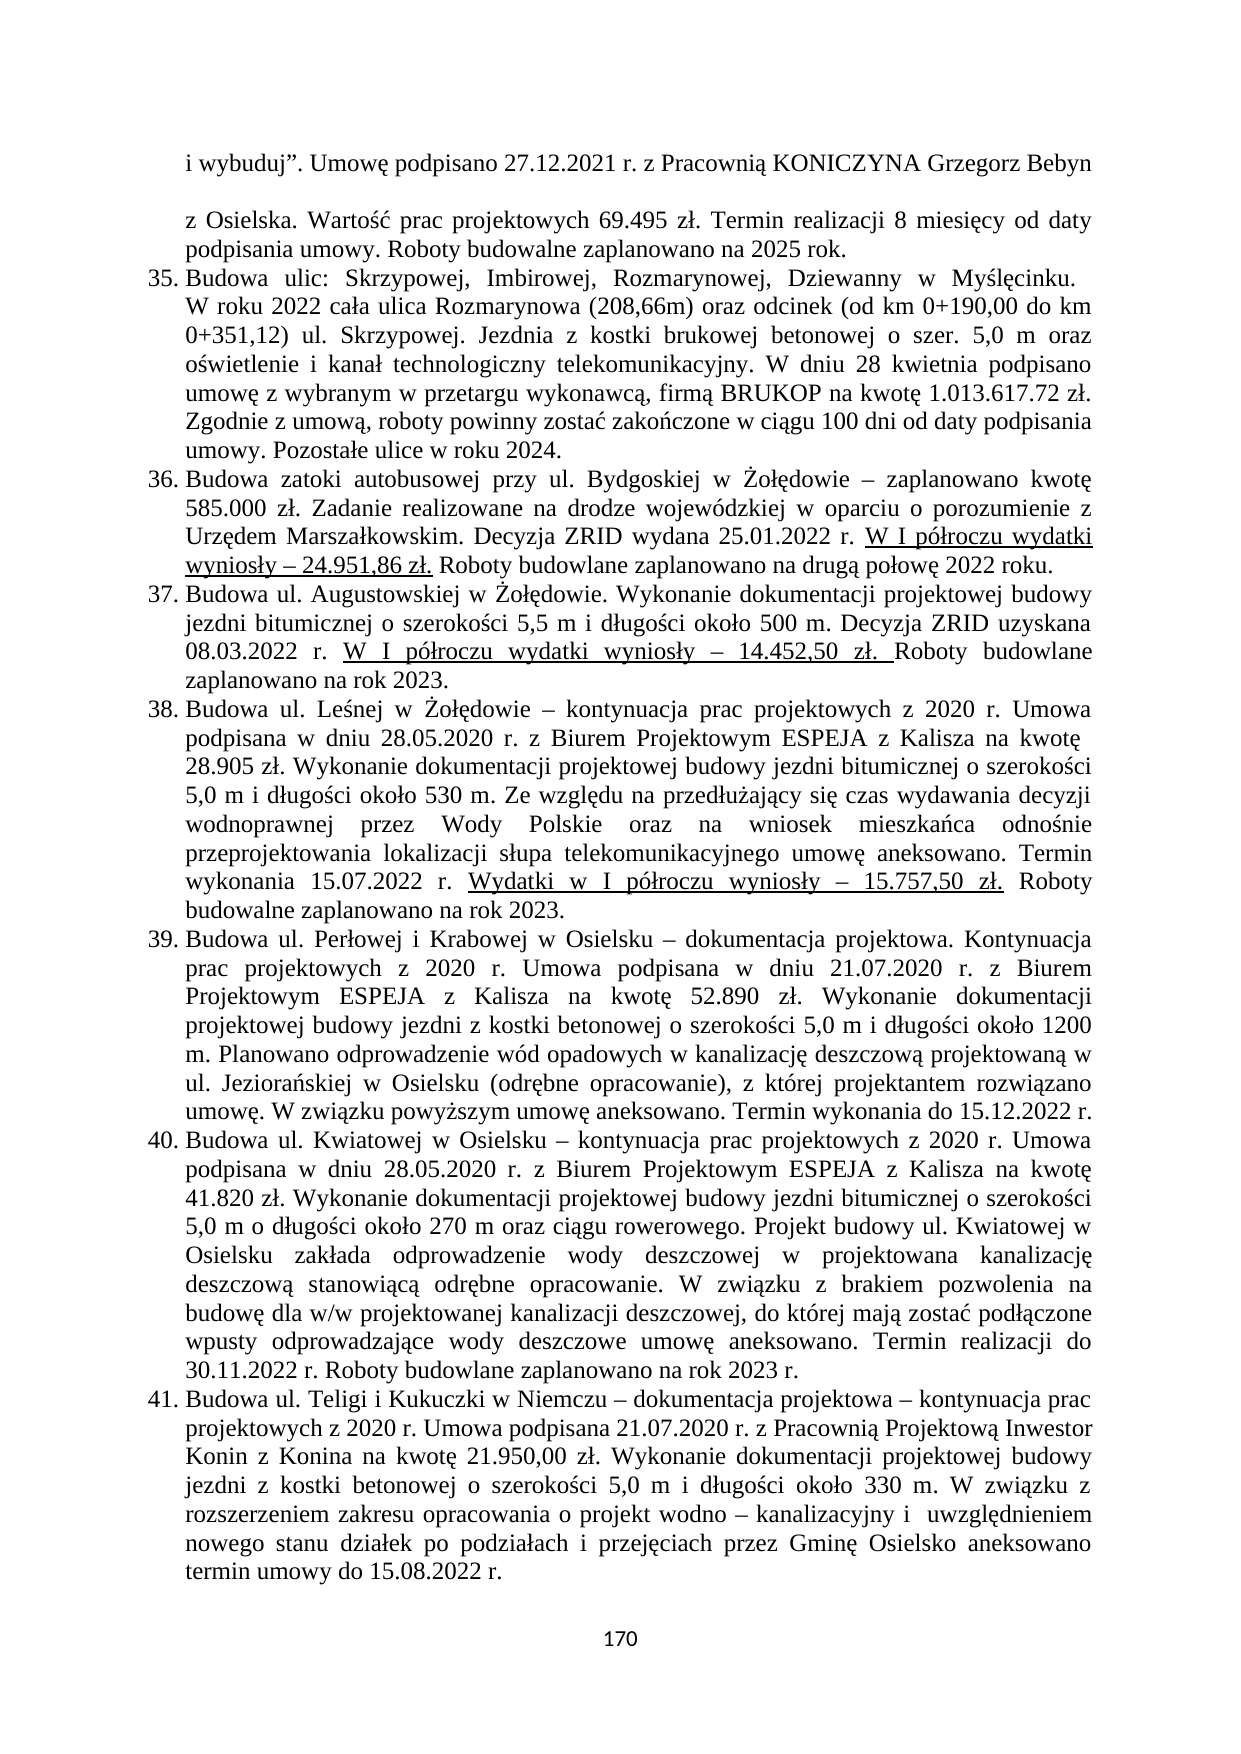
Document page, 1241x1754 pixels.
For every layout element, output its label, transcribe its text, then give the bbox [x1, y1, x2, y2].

list Budowa ul. Perłowej i Krabowej w Osielsku – dokumentacja projektowa. Kontynuacja prac projektowych z 2020 r. Umowa podpisana w dniu 21.07.2020 r. z Biurem Projektowym ESPEJA z Kalisza na kwotę 52.890 zł. Wykonanie dokumentacji projektowej budowy jezdni z kostki betonowej o szerokości 5,0 m i długości około 1200 m. Planowano odprowadzenie wód opadowych w kanalizację deszczową projektowaną w ul. Jeziorańskiej w Osielsku (odrębne opracowanie), z której projektantem rozwiązano umowę. W związku powyższym umowę aneksowano. Termin wykonania do 15.12.2022 r. [148, 924, 1093, 1125]
list Budowa ul. Leśnej w Żołędowie – kontynuacja prac projektowych z 2020 r. Umowa podpisana w dniu 28.05.2020 r. z Biurem Projektowym ESPEJA z Kalisza na kwotę 28.905 zł. Wykonanie dokumentacji projektowej budowy jezdni bitumicznej o szerokości 5,0 m i długości około 530 m. Ze względu na przedłużający się czas wydawania decyzji wodnoprawnej przez Wody Polskie oraz na wniosek mieszkańca odnośnie przeprojektowania lokalizacji słupa telekomunikacyjnego umowę aneksowano. Termin wykonania 15.07.2022 r. Wydatki w I półroczu wyniosły – 15.757,50 zł. Roboty budowalne zaplanowano na rok 2023. [148, 694, 1093, 924]
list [148, 148, 1093, 263]
list Budowa ul. Kwiatowej w Osielsku – kontynuacja prac projektowych z 2020 r. Umowa podpisana w dniu 28.05.2020 r. z Biurem Projektowym ESPEJA z Kalisza na kwotę 41.820 zł. Wykonanie dokumentacji projektowej budowy jezdni bitumicznej o szerokości 5,0 m o długości około 270 m oraz ciągu rowerowego. Projekt budowy ul. Kwiatowej w Osielsku zakłada odprowadzenie wody deszczowej w projektowana kanalizację deszczową stanowiącą odrębne opracowanie. W związku z brakiem pozwolenia na budowę dla w/w projektowanej kanalizacji deszczowej, do której mają zostać podłączone wpusty odprowadzające wody deszczowe umowę aneksowano. Termin realizacji do 30.11.2022 r. Roboty budowlane zaplanowano na rok 2023 r. [148, 1125, 1093, 1384]
list Budowa zatoki autobusowej przy ul. Bydgoskiej w Żołędowie – zaplanowano kwotę 585.000 zł. Zadanie realizowane na drodze wojewódzkiej w oparciu o porozumienie z Urzędem Marszałkowskim. Decyzja ZRID wydana 25.01.2022 r. W I półroczu wydatki wyniosły – 24.951,86 zł. Roboty budowlane zaplanowano na drugą połowę 2022 roku. [148, 464, 1093, 579]
list Budowa ul. Augustowskiej w Żołędowie. Wykonanie dokumentacji projektowej budowy jezdni bitumicznej o szerokości 5,5 m i długości około 500 m. Decyzja ZRID uzyskana 08.03.2022 r. W I półroczu wydatki wyniosły – 14.452,50 zł. Roboty budowlane zaplanowano na rok 2023. [148, 579, 1093, 694]
list Budowa ul. Teligi i Kukuczki w Niemczu – dokumentacja projektowa – kontynuacja prac projektowych z 2020 r. Umowa podpisana 21.07.2020 r. z Pracownią Projektową Inwestor Konin z Konina na kwotę 21.950,00 zł. Wykonanie dokumentacji projektowej budowy jezdni z kostki betonowej o szerokości 5,0 m i długości około 330 m. W związku z rozszerzeniem zakresu opracowania o projekt wodno – kanalizacyjny i uwzględnieniem nowego stanu działek po podziałach i przejęciach przez Gminę Osielsko aneksowano termin umowy do 15.08.2022 r. [148, 1384, 1093, 1585]
list Budowa ulic: Skrzypowej, Imbirowej, Rozmarynowej, Dziewanny w Myślęcinku. W roku 2022 cała ulica Rozmarynowa (208,66m) oraz odcinek (od km 0+190,00 do km 0+351,12) ul. Skrzypowej. Jezdnia z kostki brukowej betonowej o szer. 5,0 m oraz oświetlenie i kanał technologiczny telekomunikacyjny. W dniu 28 kwietnia podpisano umowę z wybranym w przetargu wykonawcą, firmą BRUKOP na kwotę 1.013.617.72 zł. Zgodnie z umową, roboty powinny zostać zakończone w ciągu 100 dni od daty podpisania umowy. Pozostałe ulice w roku 2024. [148, 263, 1093, 464]
